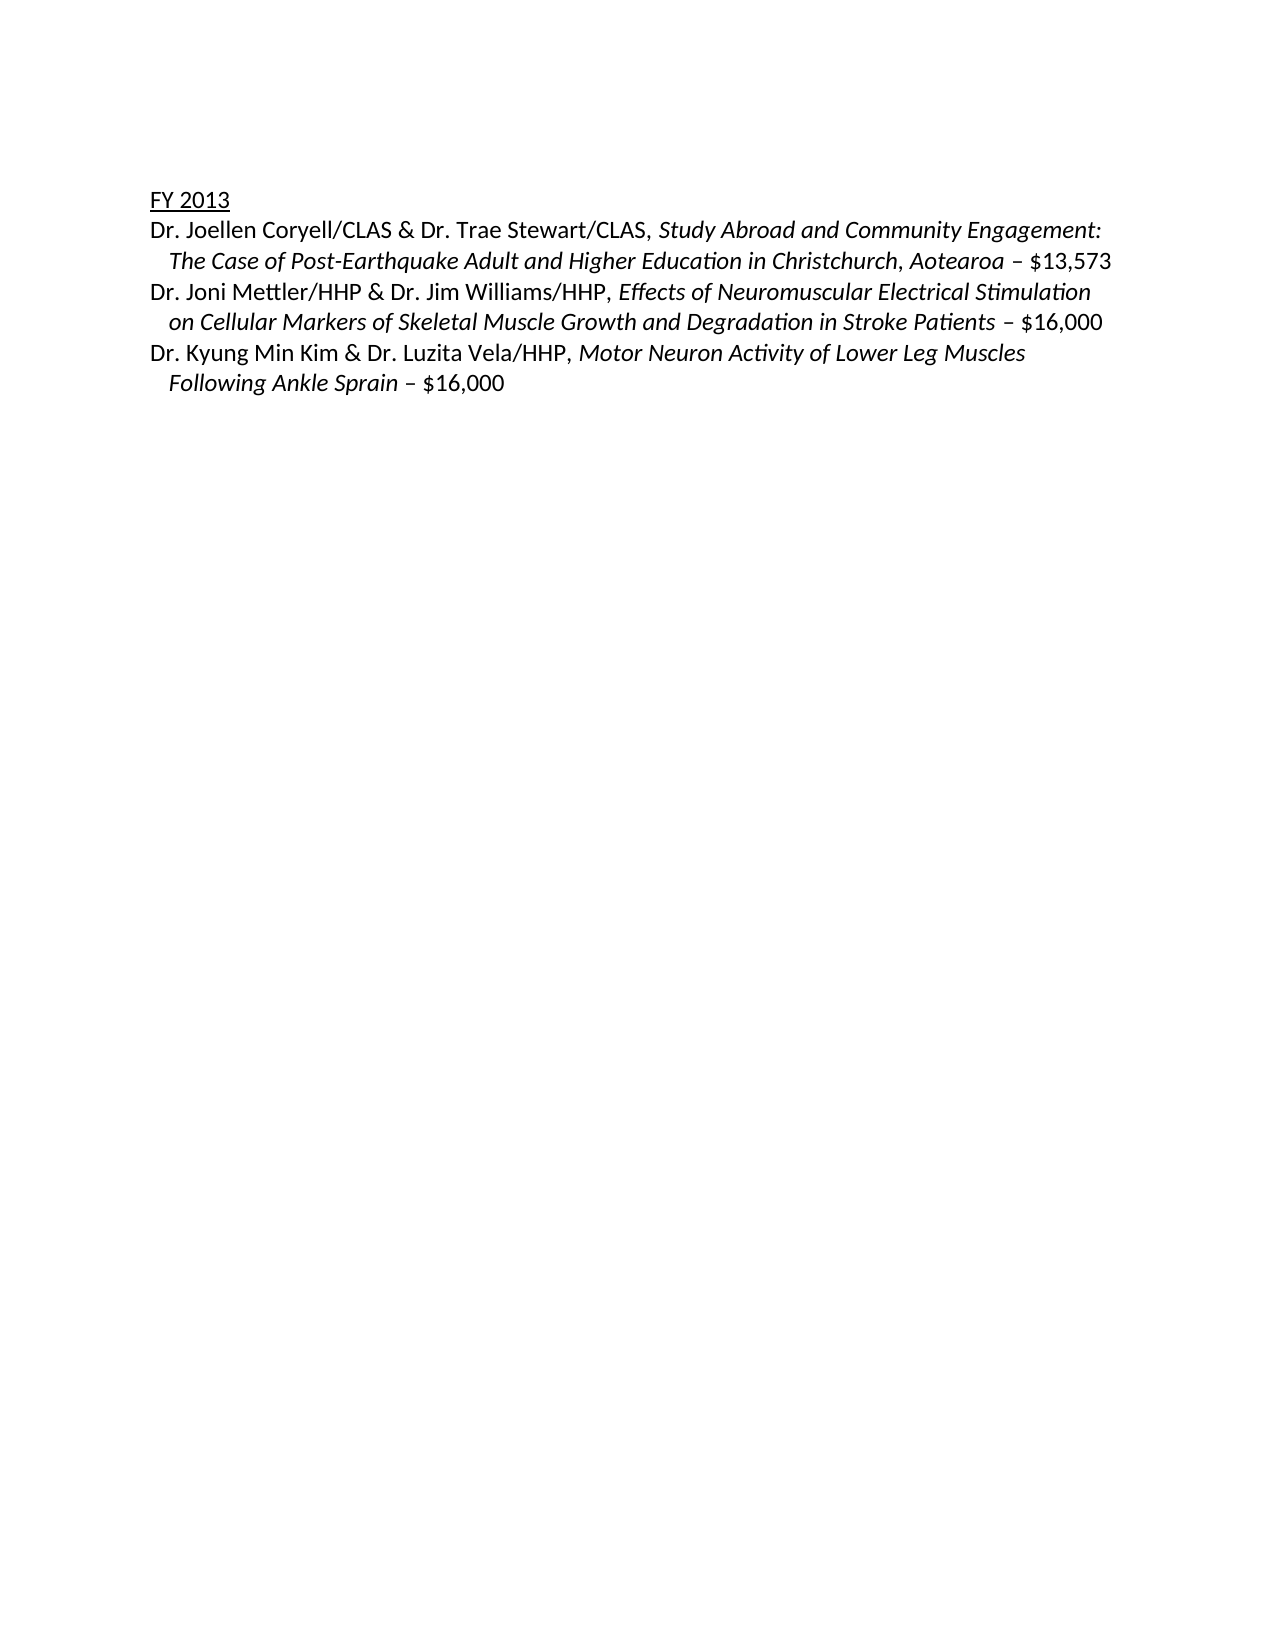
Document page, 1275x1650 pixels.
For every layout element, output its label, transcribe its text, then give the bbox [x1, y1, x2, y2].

text Dr. Joellen Coryell/CLAS & Dr. Trae Stewart/CLAS, Study Abroad and Community Engagement: The Case of Post-Earthquake Adult and Higher Education in Christchurch, Aotearoa – $13,573 [150, 214, 1125, 276]
text FY 2013 [150, 184, 1125, 214]
text Dr. Kyung Min Kim & Dr. Luzita Vela/HHP, Motor Neuron Activity of Lower Leg Muscles Following Ankle Sprain – $16,000 [150, 337, 1125, 398]
text Dr. Joni Mettler/HHP & Dr. Jim Williams/HHP, Effects of Neuromuscular Electrical Stimulation on Cellular Markers of Skeletal Muscle Growth and Degradation in Stroke Patients – $16,000 [150, 276, 1125, 337]
